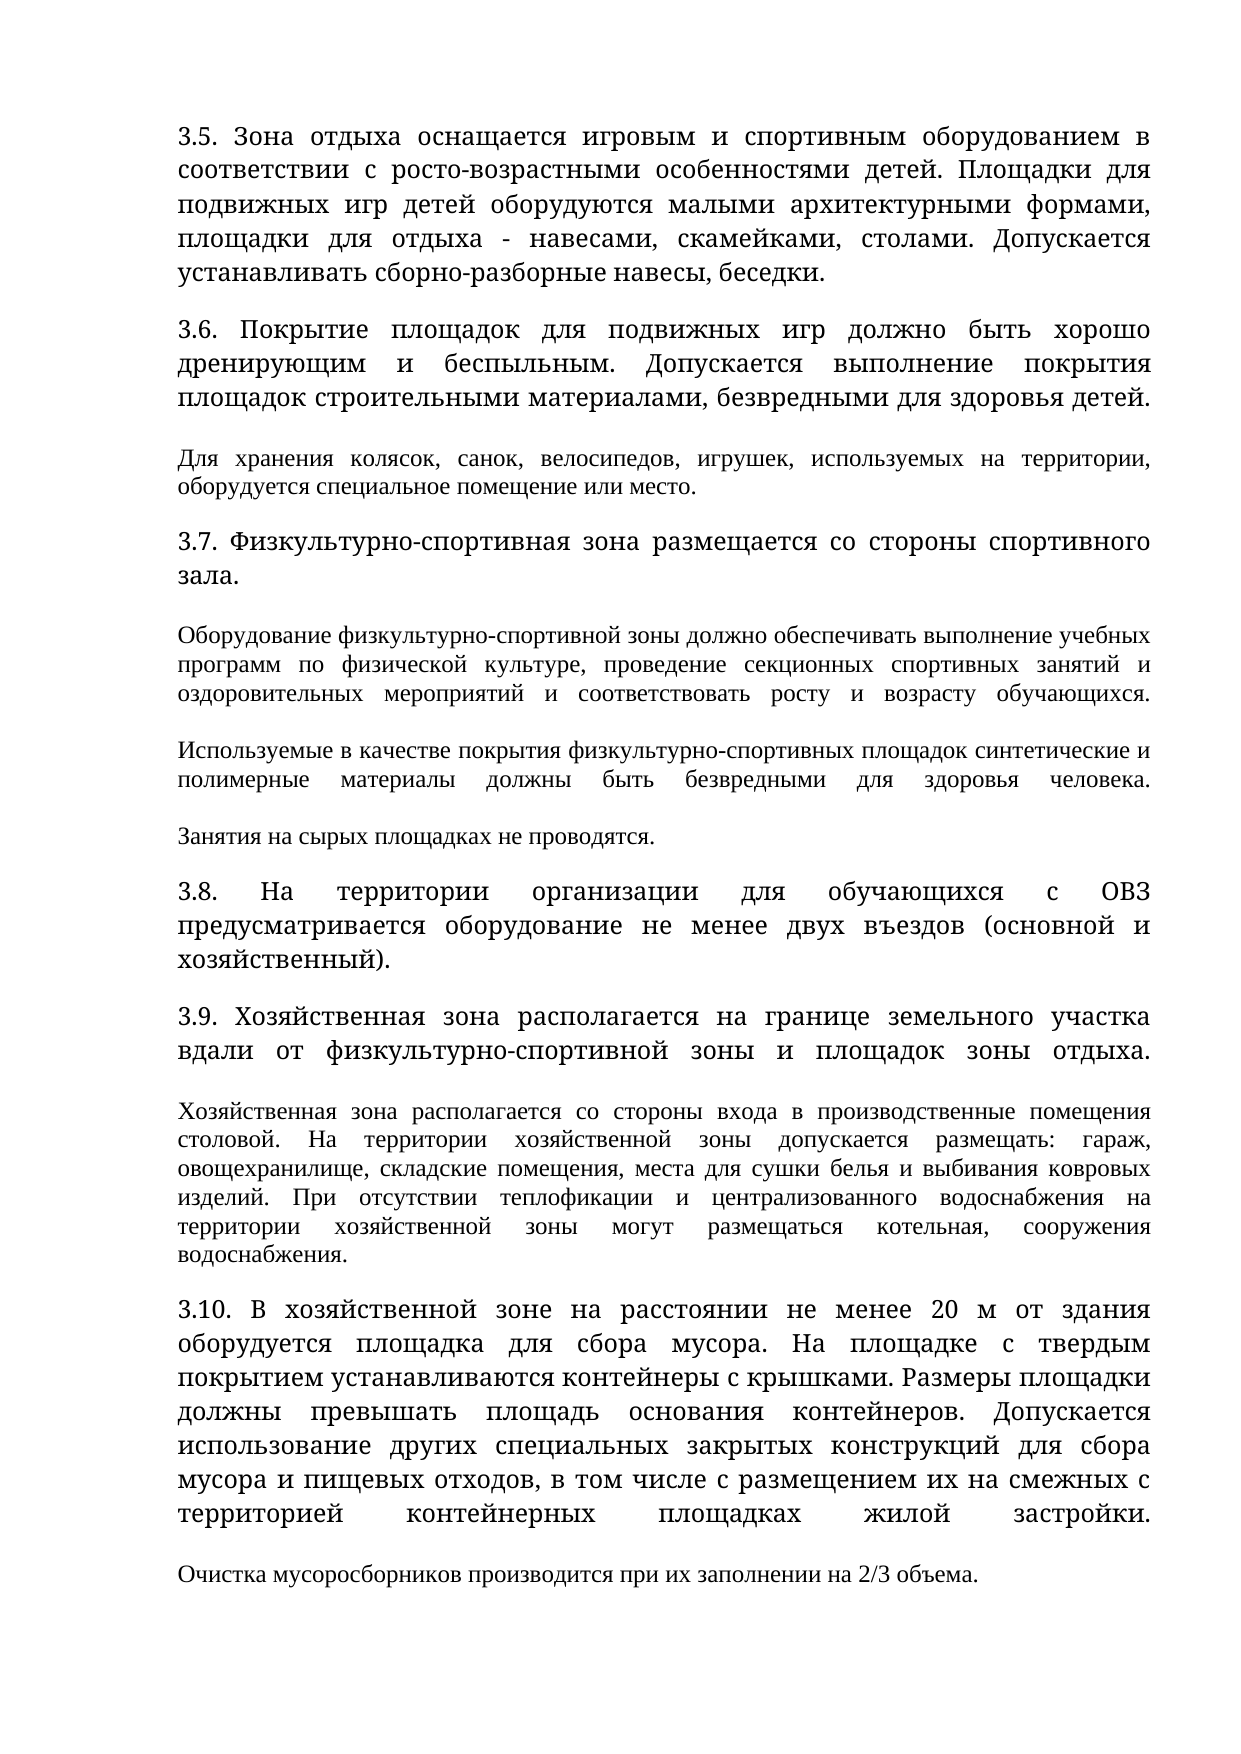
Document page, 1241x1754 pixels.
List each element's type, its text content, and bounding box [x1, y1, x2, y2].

text 3.8. На территории организации для обучающихся с ОВЗ предусматривается оборудование не менее двух въездов (основной и хозяйственный). [177, 873, 1152, 976]
text 3.10. В хозяйственной зоне на расстоянии не менее 20 м от здания оборудуется площадка для сбора мусора. На площадке с твердым покрытием устанавливаются контейнеры с крышками. Размеры площадки должны превышать площадь основания контейнеров. Допускается использование других специальных закрытых конструкций для сбора мусора и пищевых отходов, в том числе с размещением их на смежных с территорией контейнерных площадках жилой застройки. Очистка мусоросборников производится при их заполнении на 2/3 объема. [177, 1291, 1152, 1587]
text 3.9. Хозяйственная зона располагается на границе земельного участка вдали от физкультурно-спортивной зоны и площадок зоны отдыха. Хозяйственная зона располагается со стороны входа в производственные помещения столовой. На территории хозяйственной зоны допускается размещать: гараж, овощехранилище, складские помещения, места для сушки белья и выбивания ковровых изделий. При отсутствии теплофикации и централизованного водоснабжения на территории хозяйственной зоны могут размещаться котельная, сооружения водоснабжения. [177, 999, 1152, 1268]
text 3.6. Покрытие площадок для подвижных игр должно быть хорошо дренирующим и беспыльным. Допускается выполнение покрытия площадок строительными материалами, безвредными для здоровья детей. Для хранения колясок, санок, велосипедов, игрушек, используемых на территории, оборудуется специальное помещение или место. [177, 312, 1152, 500]
text 3.7. Физкультурно-спортивная зона размещается со стороны спортивного зала. Оборудование физкультурно-спортивной зоны должно обеспечивать выполнение учебных программ по физической культуре, проведение секционных спортивных занятий и оздоровительных мероприятий и соответствовать росту и возрасту обучающихся. Используемые в качестве покрытия физкультурно-спортивных площадок синтетические и полимерные материалы должны быть безвредными для здоровья человека. Занятия на сырых площадках не проводятся. [177, 523, 1152, 850]
text 3.5. Зона отдыха оснащается игровым и спортивным оборудованием в соответствии с росто-возрастными особенностями детей. Площадки для подвижных игр детей оборудуются малыми архитектурными формами, площадки для отдыха - навесами, скамейками, столами. Допускается устанавливать сборно-разборные навесы, беседки. [177, 118, 1152, 288]
